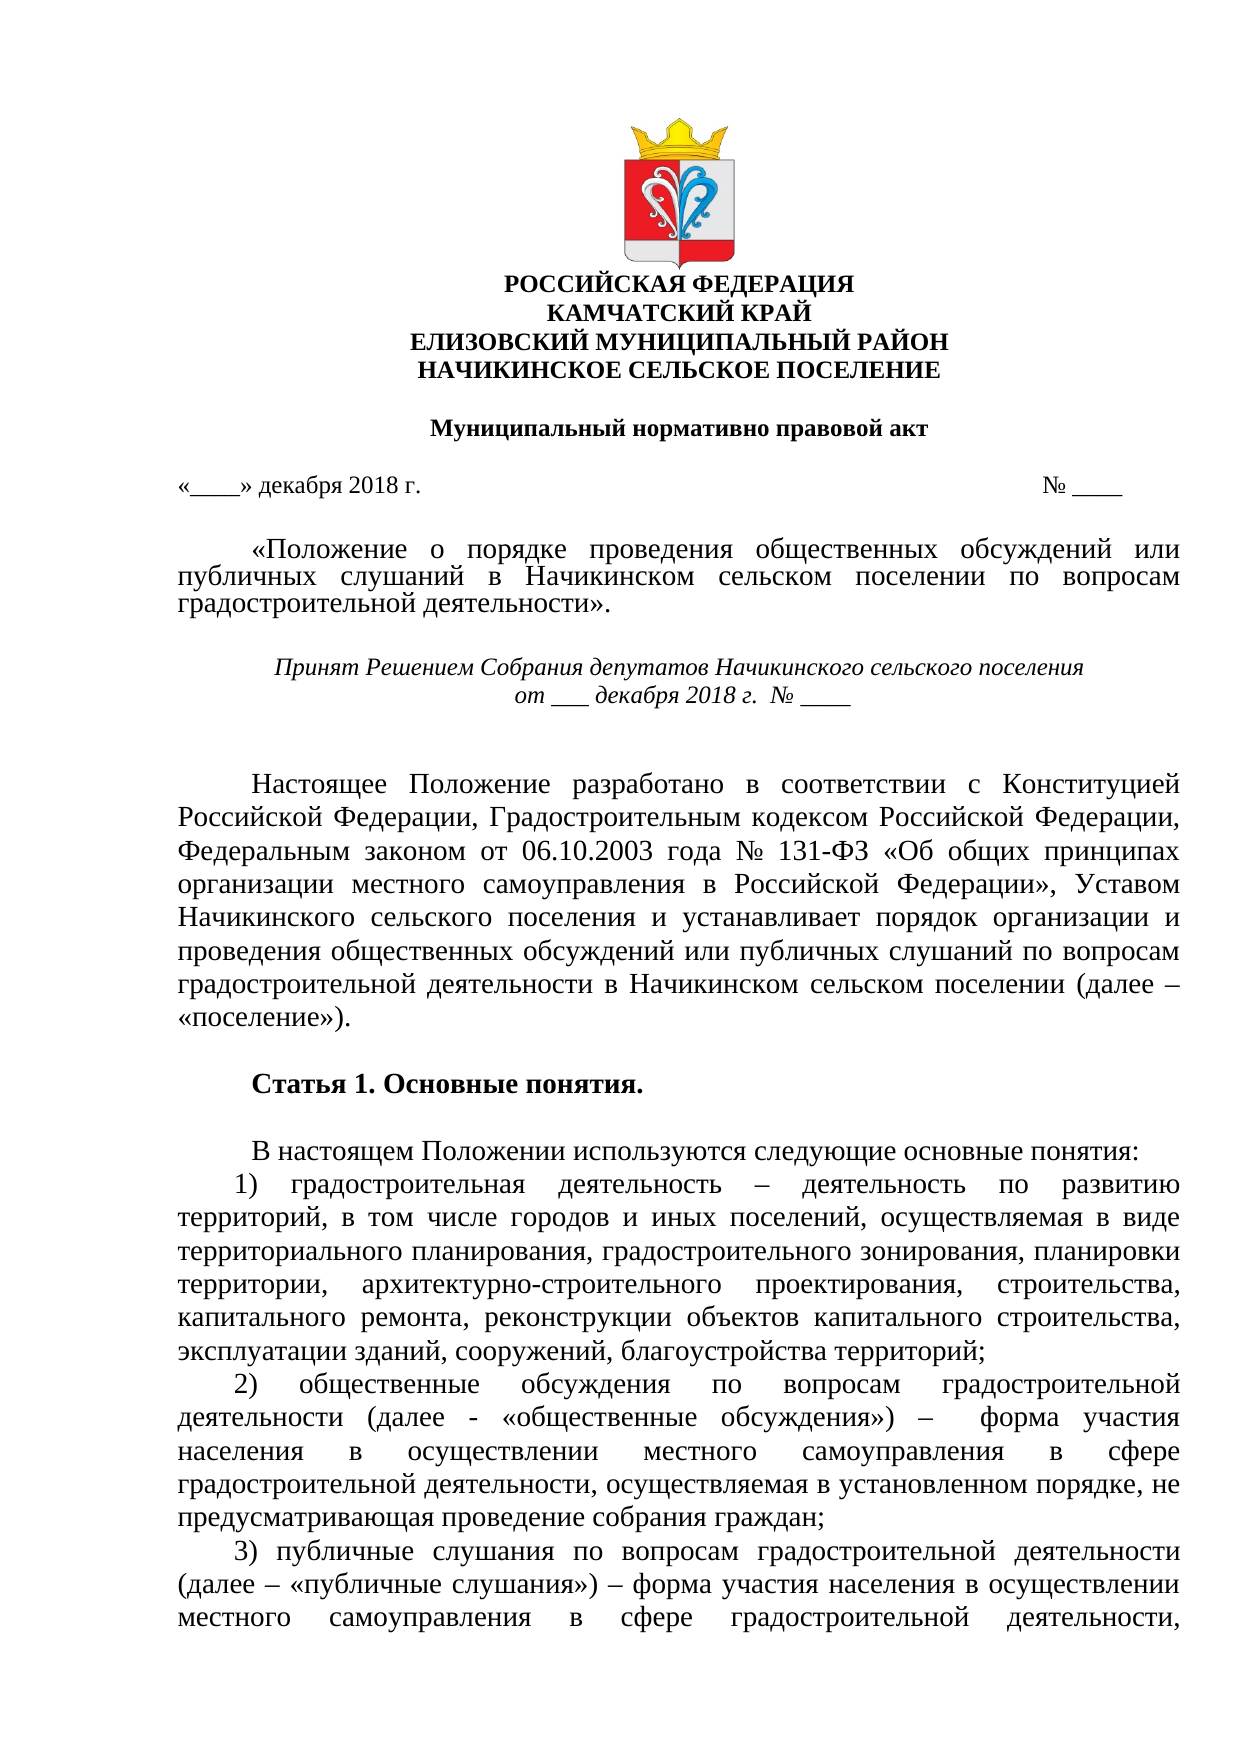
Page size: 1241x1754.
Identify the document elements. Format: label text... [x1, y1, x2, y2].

picture [622, 118, 737, 270]
text Муниципальный нормативно правовой акт [177, 413, 1181, 442]
table_header № ____ [650, 471, 1133, 503]
text Принят Решением Собрания депутатов Начикинского сельского поселения [177, 652, 1181, 681]
text Статья 1. Основные понятия. [177, 1067, 1181, 1100]
text КАМЧАТСКИЙ КРАЙ [177, 298, 1181, 327]
table_header «____» декабря 2018 г. [166, 471, 649, 503]
text от ___ декабря 2018 г. № ____ [177, 681, 1181, 709]
text 1) градостроительная деятельность – деятельность по развитию территорий, в том числе городов и иных поселений, осуществляемая в виде территориального планирования, градостроительного зонирования, планировки территории, архитектурно-строительного проектирования, строительства, капитального ремонта, реконструкции объектов капитального строительства, эксплуатации зданий, сооружений, благоустройства территорий; [177, 1167, 1181, 1367]
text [177, 1533, 1181, 1633]
text ЕЛИЗОВСКИЙ МУНИЦИПАЛЬНЫЙ РАЙОН [177, 327, 1181, 356]
text «Положение о порядке проведения общественных обсуждений или публичных слушаний в Начикинском сельском поселении по вопросам градостроительной деятельности». [177, 537, 1181, 618]
text Настоящее Положение разработано в соответствии с Конституцией Российской Федерации, Градостроительным кодексом Российской Федерации, Федеральным законом от 06.10.2003 года № 131-ФЗ «Об общих принципах организации местного самоуправления в Российской Федерации», Уставом Начикинского сельского поселения и устанавливает порядок организации и проведения общественных обсуждений или публичных слушаний по вопросам градостроительной деятельности в Начикинском сельском поселении (далее – «поселение»). [177, 767, 1181, 1033]
text 2) общественные обсуждения по вопросам градостроительной деятельности (далее - «общественные обсуждения») – форма участия населения в осуществлении местного самоуправления в сфере градостроительной деятельности, осуществляемая в установленном порядке, не предусматривающая проведение собрания граждан; [177, 1367, 1181, 1533]
text НАЧИКИНСКОЕ СЕЛЬСКОЕ ПОСЕЛЕНИЕ [177, 356, 1181, 384]
text В настоящем Положении используются следующие основные понятия: [177, 1133, 1181, 1167]
text РОССИЙСКАЯ ФЕДЕРАЦИЯ [177, 269, 1181, 298]
